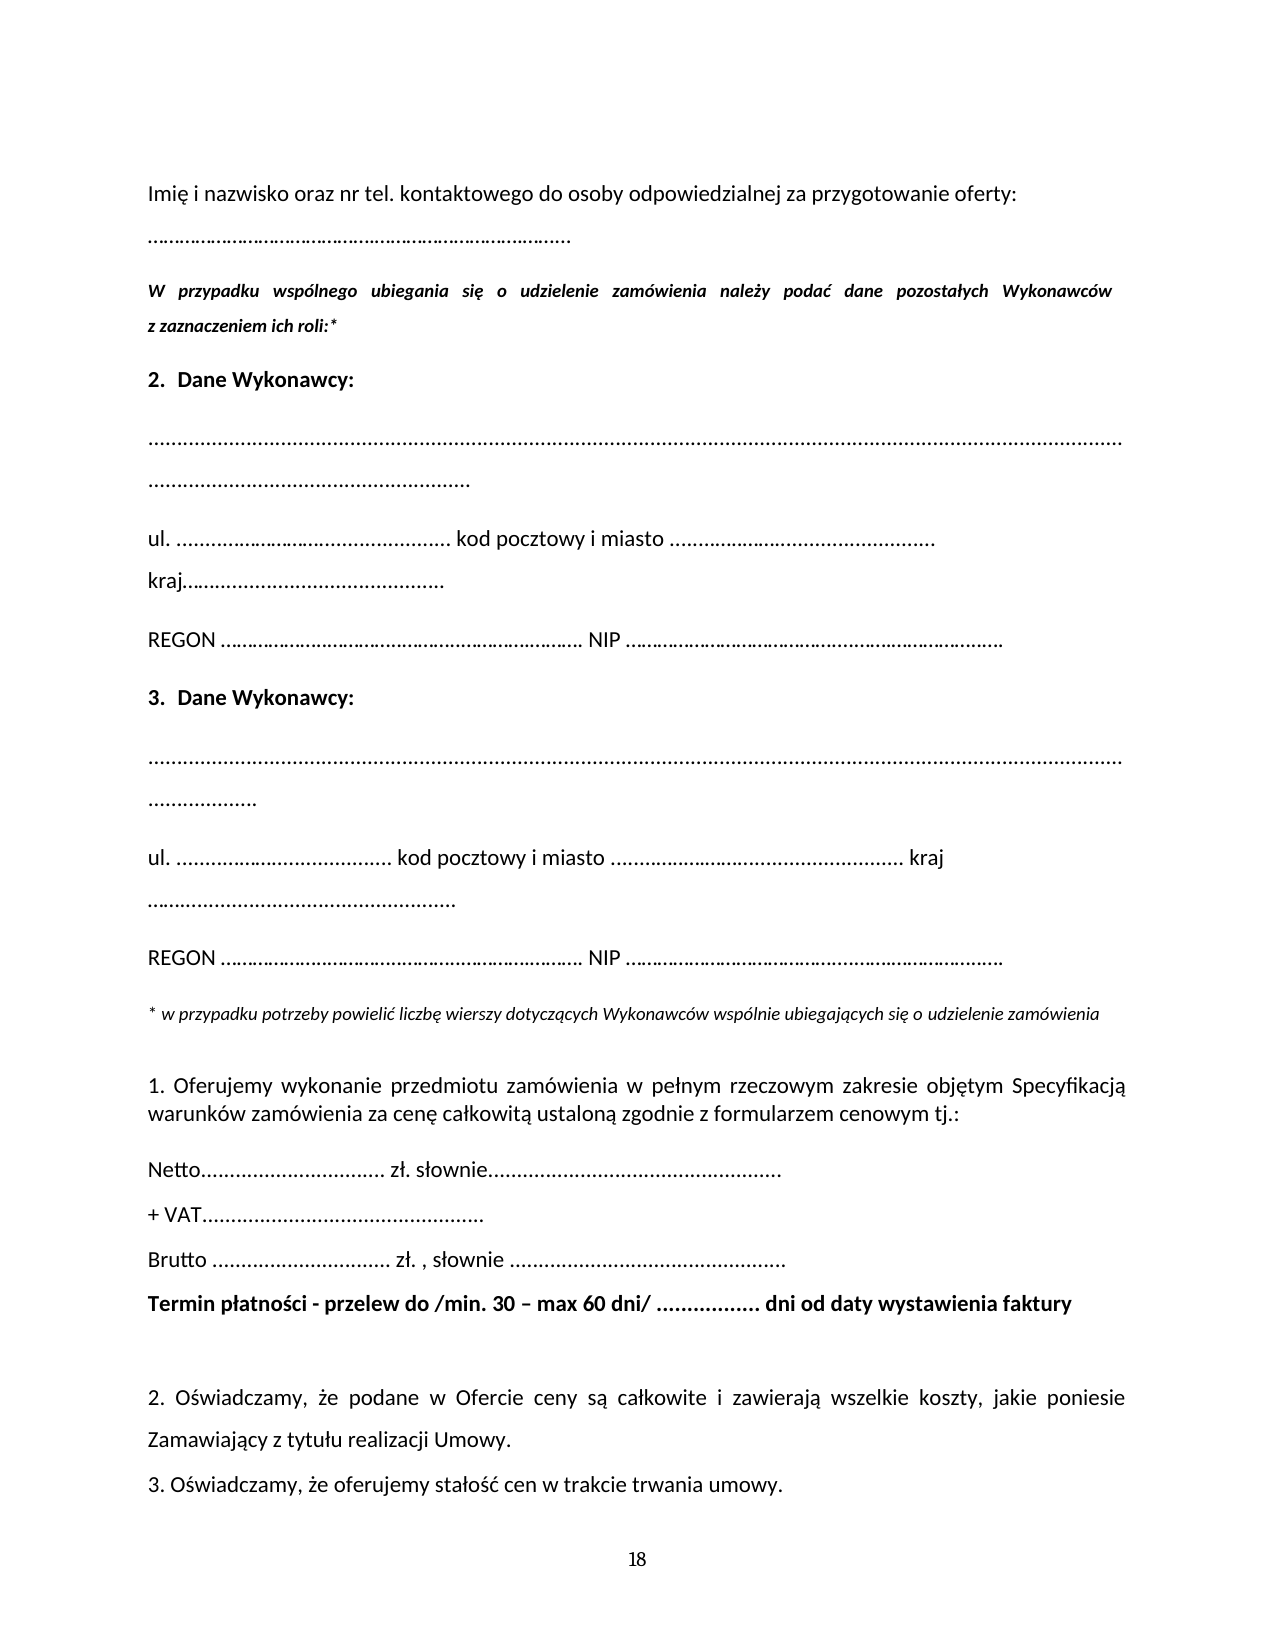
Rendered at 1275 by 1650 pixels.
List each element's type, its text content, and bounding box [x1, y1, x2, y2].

list Dane Wykonawcy: [148, 683, 1127, 711]
text W przypadku wspólnego ubiegania się o udzielenie zamówienia należy podać dane pozostałych Wykonawców z zaznaczeniem ich roli:* [148, 279, 1127, 337]
text 3. Oświadczamy, że oferujemy stałość cen w trakcie trwania umowy. [148, 1470, 1127, 1498]
list Dane Wykonawcy: [148, 365, 1127, 393]
text 1. Oferujemy wykonanie przedmiotu zamówienia w pełnym rzeczowym zakresie objętym Specyfikacją warunków zamówienia za cenę całkowitą ustaloną zgodnie z formularzem cenowym tj.: [148, 1071, 1127, 1127]
text ul. ...........……..................... kod pocztowy i miasto ........…..….……............................. kraj ……................................................ [148, 843, 1223, 913]
text ............................................................................................................................................................................................ [148, 742, 1127, 812]
text + VAT................................................. [148, 1200, 1127, 1228]
text ................................................................................................................................................................................................................................. [148, 423, 1127, 493]
text REGON ………………..…………..………..………….………. NIP …………………………………....…….……………..…. [148, 625, 1223, 653]
text * w przypadku potrzeby powielić liczbę wierszy dotyczących Wykonawców wspólnie ubiegających się o udzielenie zamówienia [148, 1002, 1127, 1025]
text Imię i nazwisko oraz nr tel. kontaktowego do osoby odpowiedzialnej za przygotowanie oferty: …………………………………….……………………….……... [148, 179, 1127, 249]
text Termin płatności - przelew do /min. 30 – max 60 dni/ ................. dni od daty wystawienia faktury [148, 1289, 1127, 1317]
text Netto................................ zł. słownie................................................... [148, 1155, 1127, 1183]
text Brutto ............................... zł. , słownie ................................................ [148, 1245, 1127, 1273]
text REGON ………………..…………..………..………….………. NIP …………………………………....…….……………..…. [148, 943, 1223, 971]
text 2. Oświadczamy, że podane w Ofercie ceny są całkowite i zawierają wszelkie koszty, jakie poniesie Zamawiający z tytułu realizacji Umowy. [148, 1383, 1127, 1453]
text ul. ...........……………....................... kod pocztowy i miasto ........…..……............................ kraj……........................................ [148, 524, 1223, 594]
